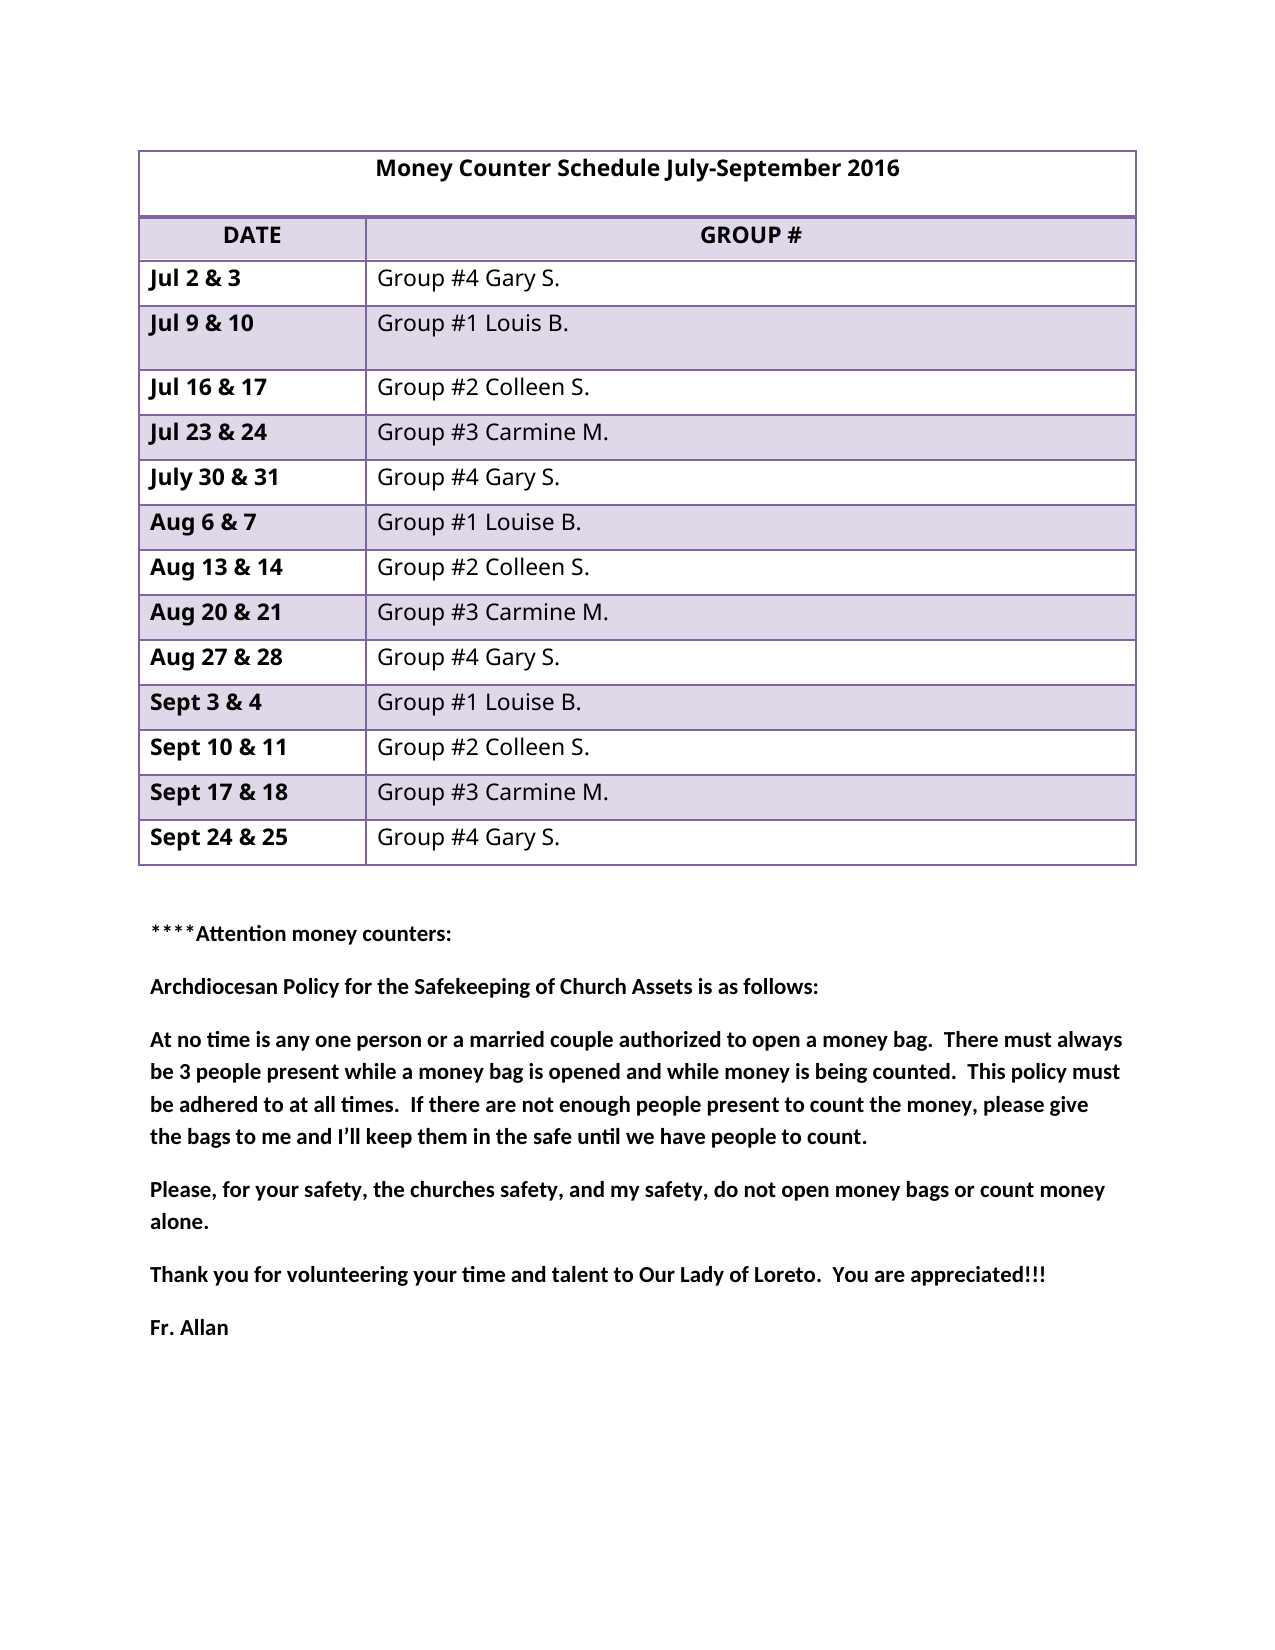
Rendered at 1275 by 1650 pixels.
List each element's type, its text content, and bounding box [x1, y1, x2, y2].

table_cell Group #1 Louise B. [367, 686, 1135, 729]
table_cell Group #3 Carmine M. [367, 416, 1135, 459]
table_cell Group #4 Gary S. [367, 641, 1135, 684]
table_cell Sept 17 & 18 [140, 776, 365, 819]
table_cell Group #2 Colleen S. [367, 551, 1135, 594]
table_cell Group #1 Louise B. [367, 506, 1135, 549]
table_cell Group #1 Louis B. [367, 307, 1135, 369]
table_cell Jul 23 & 24 [140, 416, 365, 459]
table_cell Aug 6 & 7 [140, 506, 365, 549]
table_header Money Counter Schedule July-September 2016 [140, 152, 1135, 214]
text Archdiocesan Policy for the Safekeeping of Church Assets is as follows: [150, 972, 1125, 1000]
table_cell Sept 10 & 11 [140, 731, 365, 774]
text At no time is any one person or a married couple authorized to open a money bag. There must always be 3 people present while a money bag is opened and while money is being counted. This policy must be adhered to at all times. If there are not enough people present to count the money, please give the bags to me and I’ll keep them in the safe until we have people to count. [150, 1025, 1125, 1150]
table_cell Sept 3 & 4 [140, 686, 365, 729]
table_cell Group #2 Colleen S. [367, 731, 1135, 774]
table_cell Group #3 Carmine M. [367, 776, 1135, 819]
text Thank you for volunteering your time and talent to Our Lady of Loreto. You are appreciated!!! [150, 1260, 1125, 1288]
table_cell Aug 20 & 21 [140, 596, 365, 639]
table_cell Group #2 Colleen S. [367, 371, 1135, 414]
table_cell Aug 27 & 28 [140, 641, 365, 684]
table_cell Group #4 Gary S. [367, 262, 1135, 304]
table_cell DATE [140, 219, 365, 259]
table_cell Jul 16 & 17 [140, 371, 365, 414]
table_cell Group #3 Carmine M. [367, 596, 1135, 639]
table_cell Sept 24 & 25 [140, 821, 365, 864]
text Fr. Allan [150, 1313, 1125, 1341]
table_cell Aug 13 & 14 [140, 551, 365, 594]
text ****Attention money counters: [150, 919, 1125, 947]
table_cell Group #4 Gary S. [367, 461, 1135, 504]
text Please, for your safety, the churches safety, and my safety, do not open money bags or count money alone. [150, 1175, 1125, 1235]
table_cell GROUP # [367, 219, 1135, 259]
table_cell Jul 2 & 3 [140, 262, 365, 304]
table_cell Group #4 Gary S. [367, 821, 1135, 864]
table_cell July 30 & 31 [140, 461, 365, 504]
table_cell Jul 9 & 10 [140, 307, 365, 369]
